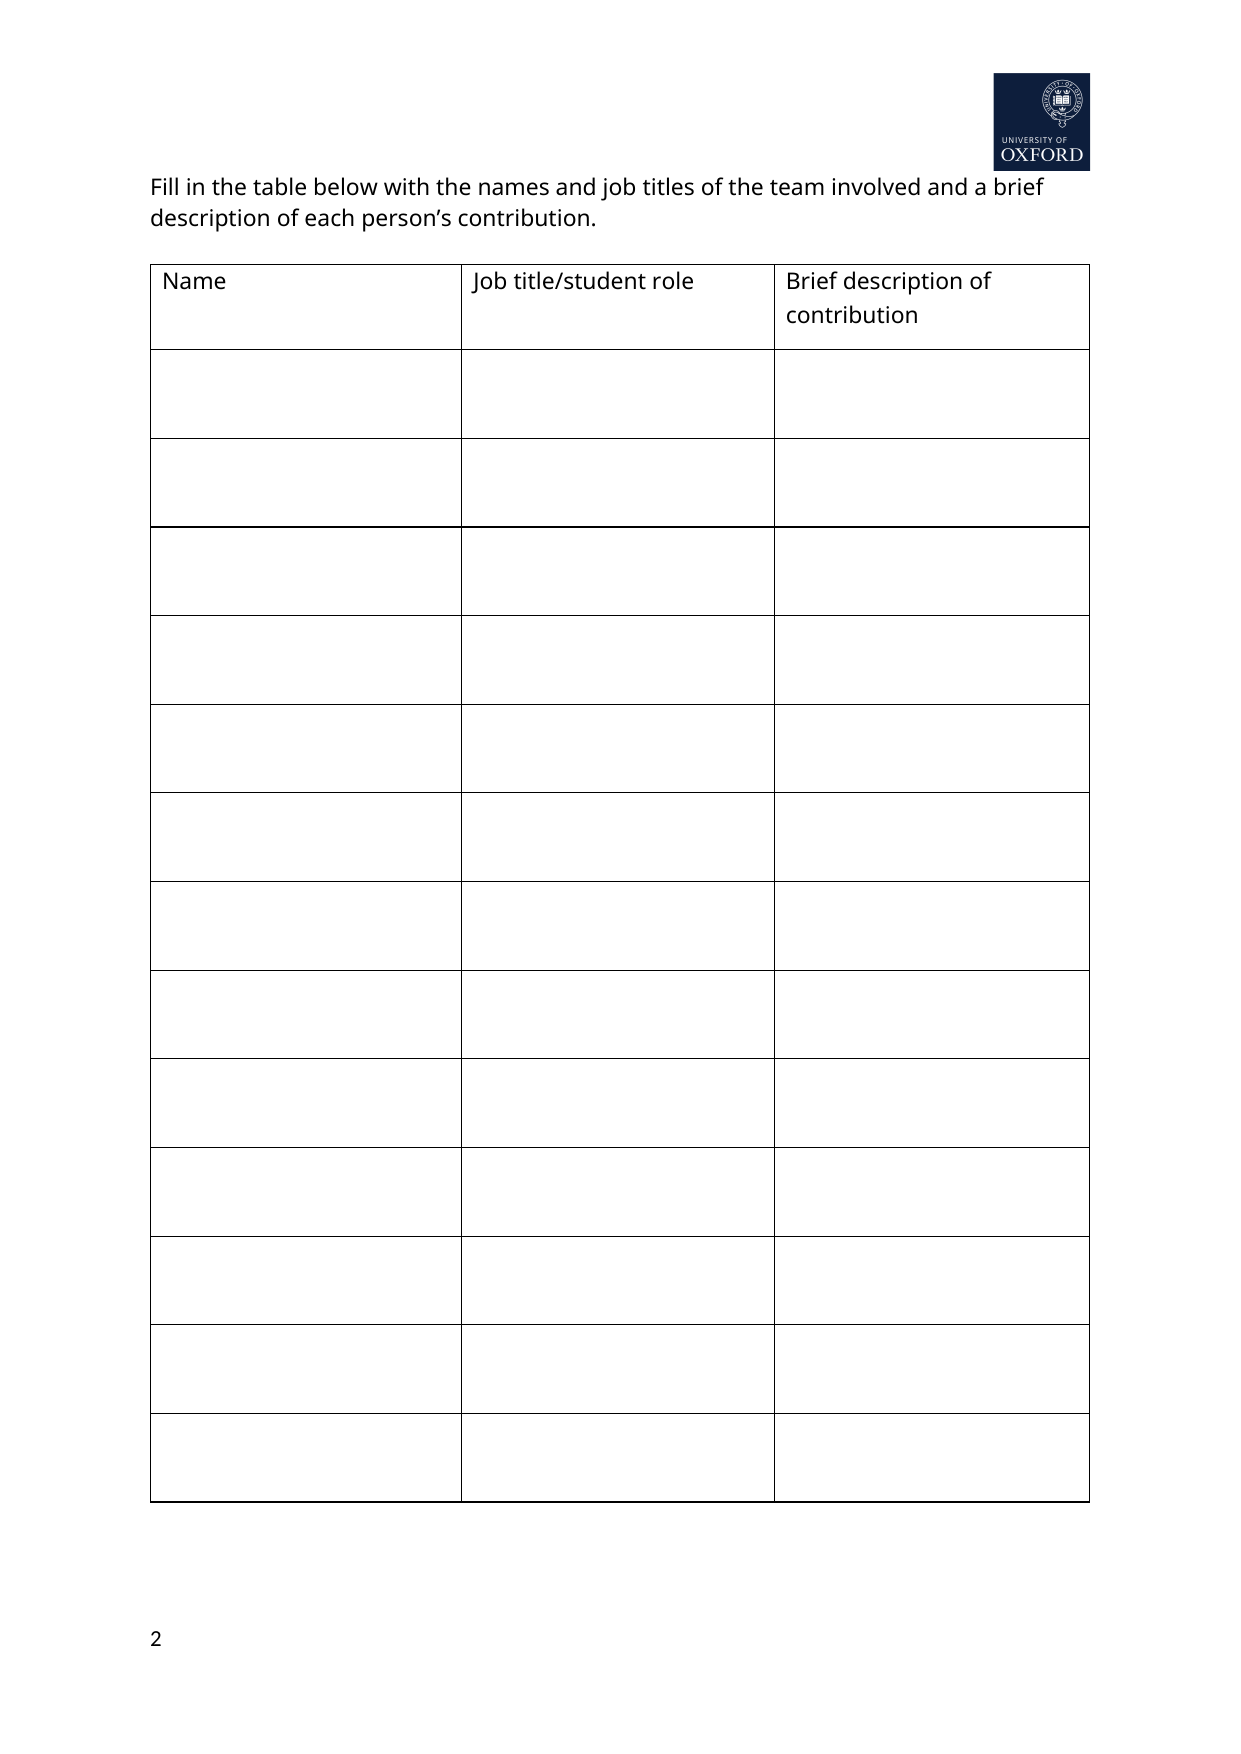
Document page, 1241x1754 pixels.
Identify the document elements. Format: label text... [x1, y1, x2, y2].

table_cell [775, 1325, 1089, 1413]
table_cell [775, 1059, 1089, 1147]
table_cell [151, 793, 461, 881]
text Fill in the table below with the names and job titles of the team involved and a brief description of each person’s contribution. [150, 171, 1090, 233]
table_cell [151, 882, 461, 969]
table_cell [775, 705, 1089, 792]
table_cell [775, 528, 1089, 615]
table_cell [775, 971, 1089, 1058]
table_cell [775, 616, 1089, 704]
table_cell [462, 1059, 774, 1147]
table_cell [462, 1414, 774, 1501]
table_header Name [151, 265, 461, 349]
table_cell [151, 705, 461, 792]
table_cell [462, 350, 774, 438]
table_cell [462, 1148, 774, 1236]
table_header Brief description of contribution [775, 265, 1089, 349]
table_cell [151, 1148, 461, 1236]
table_cell [151, 1414, 461, 1501]
table_cell [462, 882, 774, 969]
table_cell [462, 616, 774, 704]
table_cell [462, 971, 774, 1058]
table_cell [462, 705, 774, 792]
table_cell [775, 1148, 1089, 1236]
table_cell [151, 1237, 461, 1324]
table_cell [462, 793, 774, 881]
table_cell [151, 528, 461, 615]
table_cell [775, 350, 1089, 438]
table_cell [151, 971, 461, 1058]
table_cell [462, 439, 774, 526]
table_cell [775, 1237, 1089, 1324]
table_cell [775, 793, 1089, 881]
table_cell [775, 882, 1089, 969]
table_cell [151, 616, 461, 704]
table_cell [151, 350, 461, 438]
picture [993, 73, 1091, 171]
table_cell [151, 439, 461, 526]
table_cell [775, 439, 1089, 526]
table_cell [462, 1237, 774, 1324]
table_cell [151, 1059, 461, 1147]
table_cell [462, 528, 774, 615]
table_cell [151, 1325, 461, 1413]
table_cell [462, 1325, 774, 1413]
table_header Job title/student role [462, 265, 774, 349]
table_cell [775, 1414, 1089, 1501]
